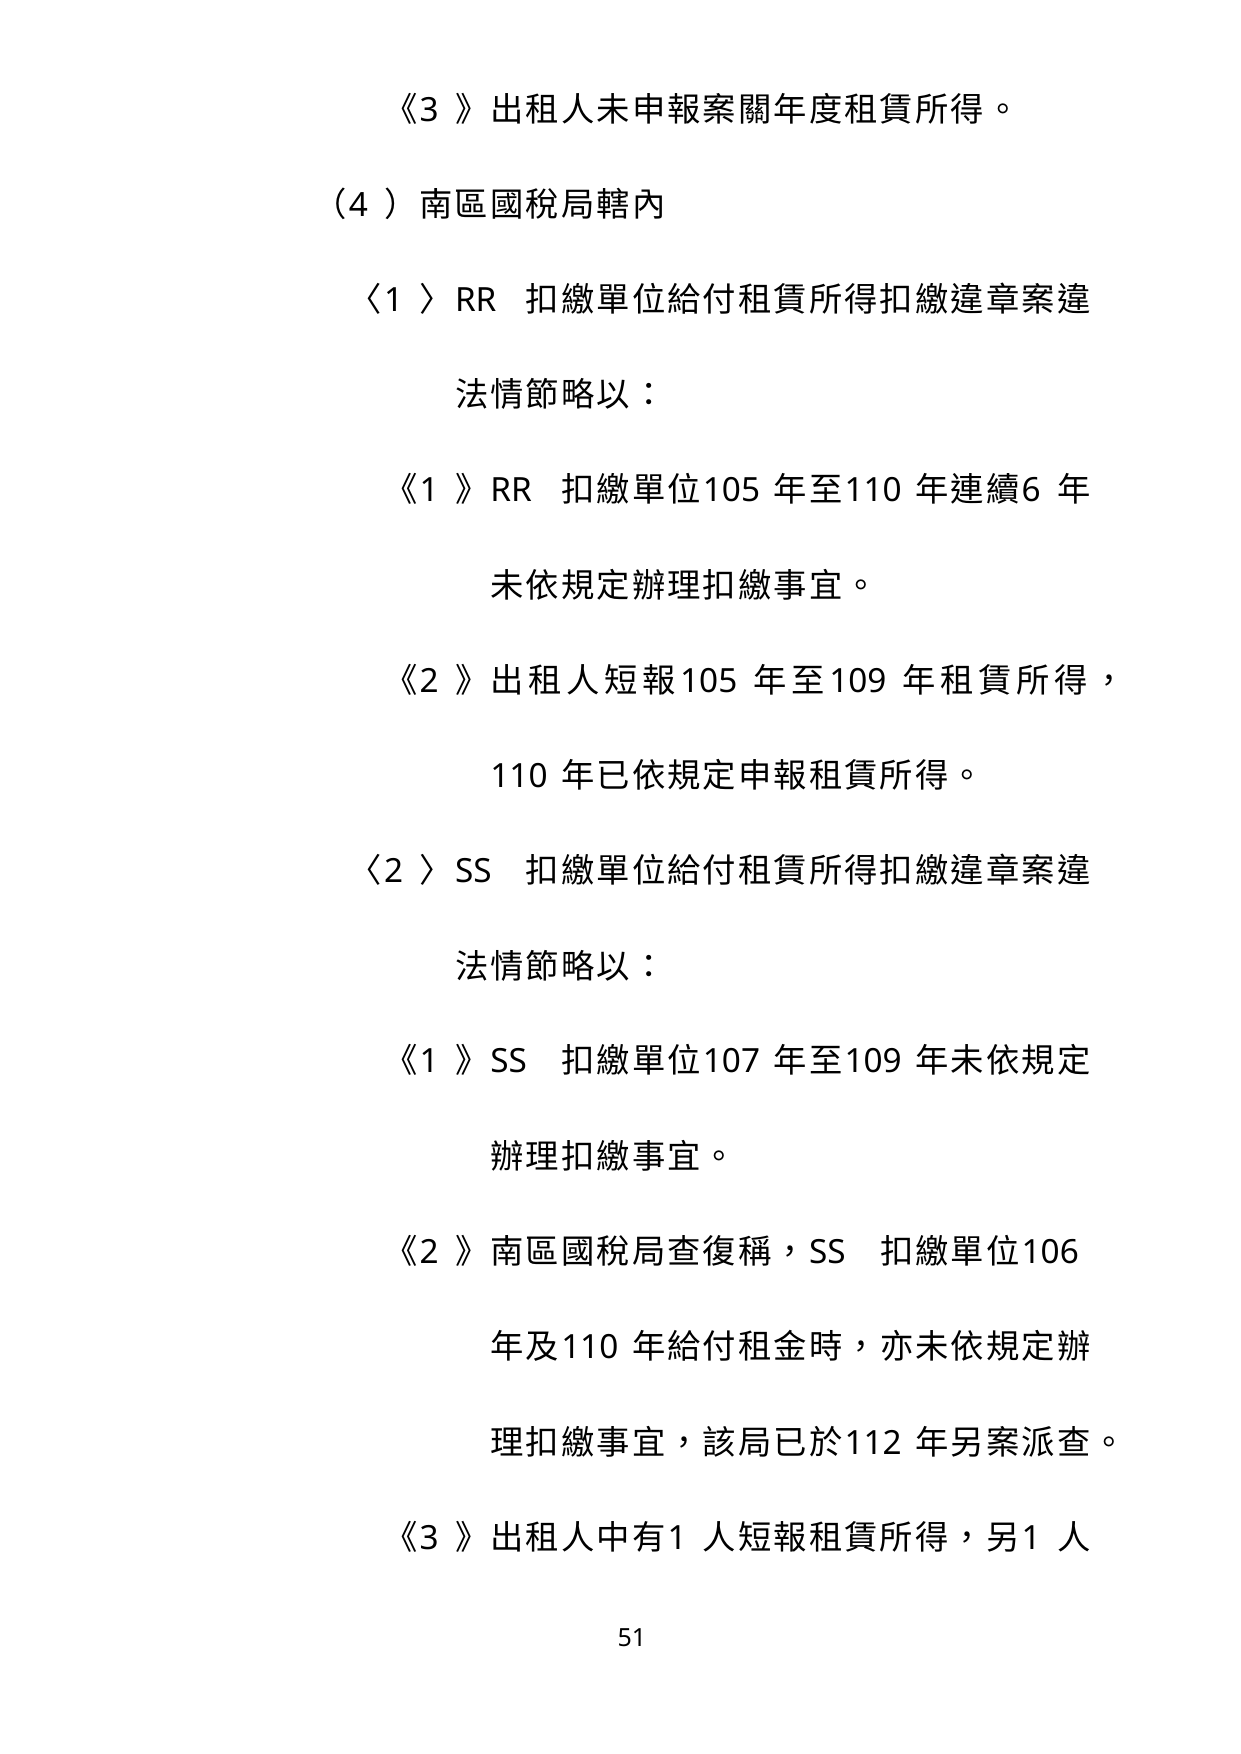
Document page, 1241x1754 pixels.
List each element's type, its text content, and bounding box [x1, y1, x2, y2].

subtitle 出租人未申報案關年度租賃所得。 [366, 59, 1092, 154]
subtitle RR扣繳單位105年至110年連續6年未依規定辦理扣繳事宜。 [366, 440, 1092, 630]
subtitle 南區國稅局轄內 [296, 154, 1092, 249]
subtitle 出租人中有1人短報租賃所得，另1人未申報案關各年度租賃所得。 [366, 1487, 1092, 1582]
subtitle 南區國稅局查復稱，SS扣繳單位106年及110年給付租金時，亦未依規定辦理扣繳事宜，該局已於112年另案派查。 [366, 1202, 1092, 1487]
subtitle 出租人短報105年至109年租賃所得，110年已依規定申報租賃所得。 [366, 630, 1092, 821]
subtitle SS扣繳單位107年至109年未依規定辦理扣繳事宜。 [366, 1011, 1092, 1202]
subtitle SS扣繳單位給付租賃所得扣繳違章案違法情節略以： [331, 821, 1092, 1011]
subtitle RR扣繳單位給付租賃所得扣繳違章案違法情節略以： [331, 249, 1092, 440]
